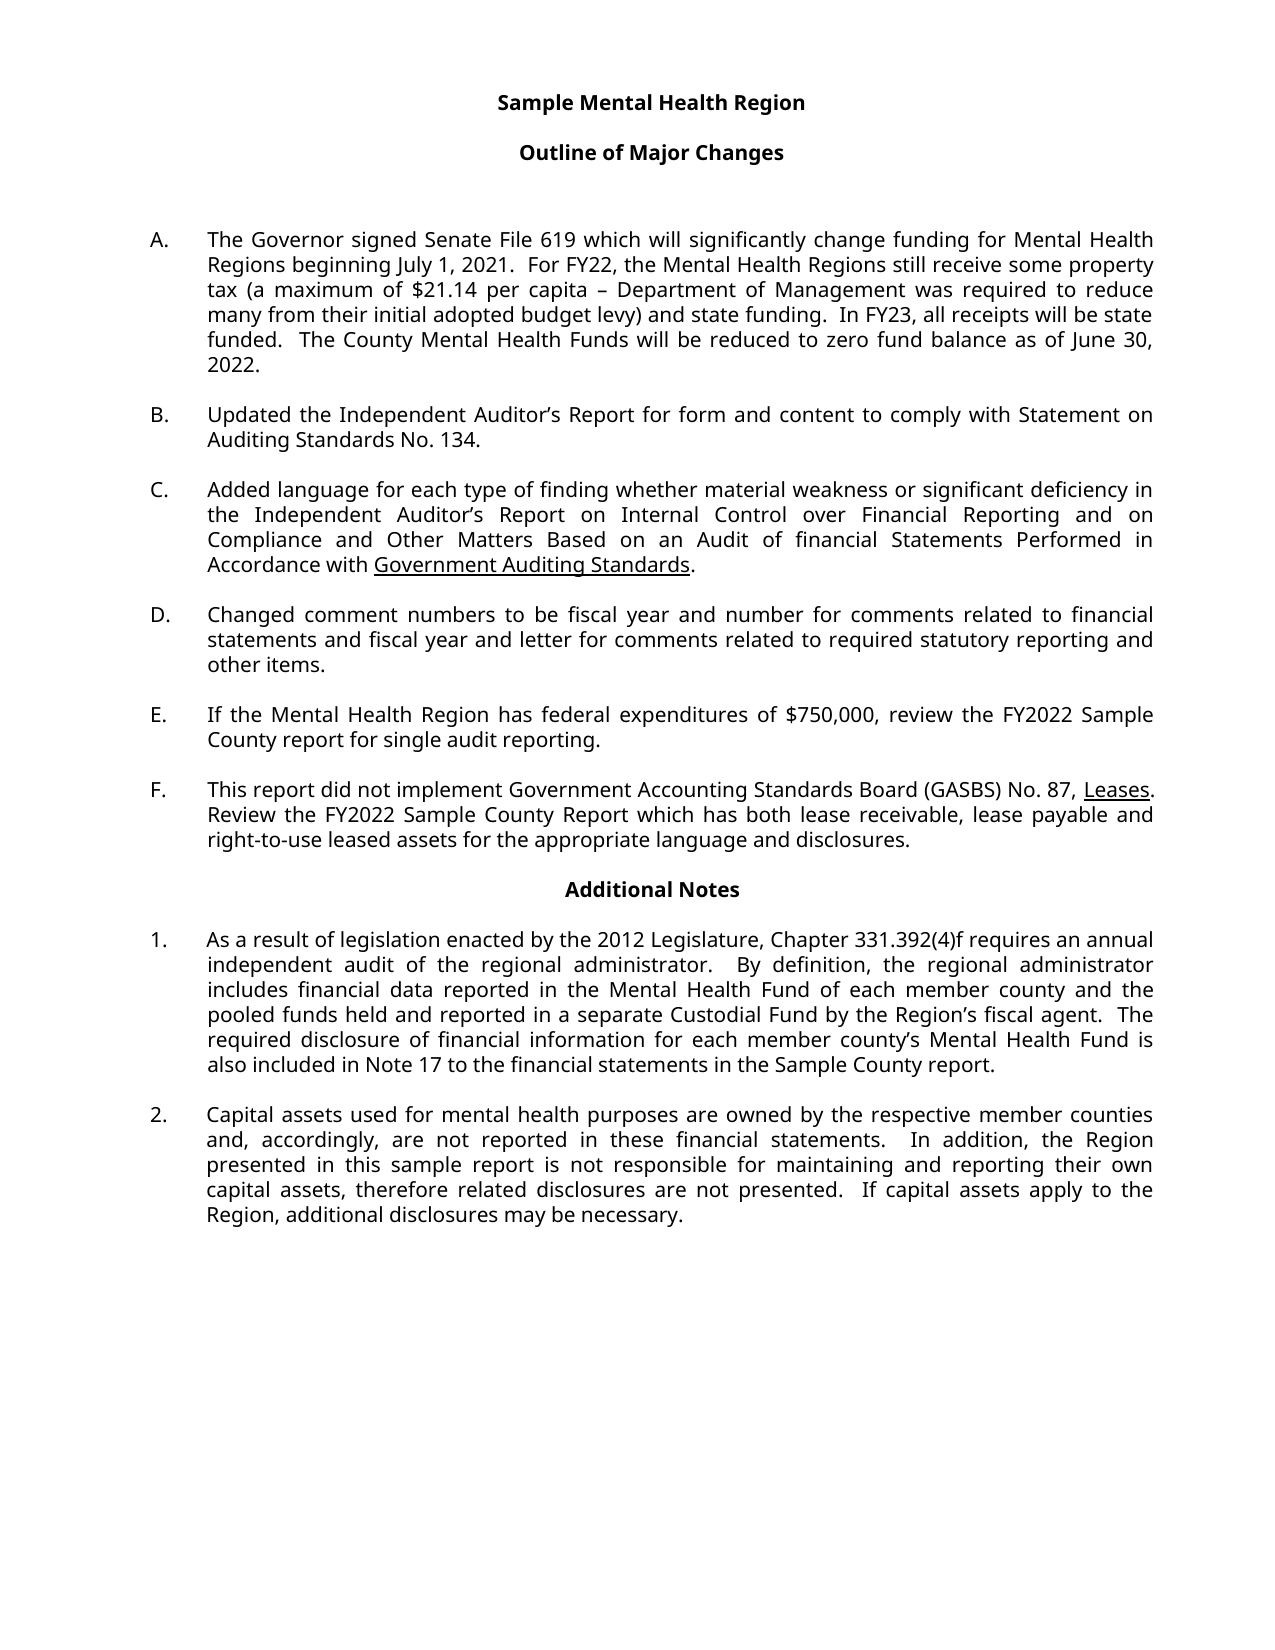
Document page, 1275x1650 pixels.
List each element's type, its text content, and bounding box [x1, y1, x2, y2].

list Changed comment numbers to be fiscal year and number for comments related to financial statements and fiscal year and letter for comments related to required statutory reporting and other items. [150, 602, 1155, 677]
list Updated the Independent Auditor’s Report for form and content to comply with Statement on Auditing Standards No. 134. [150, 402, 1155, 452]
text Additional Notes [150, 877, 1155, 902]
list This report did not implement Government Accounting Standards Board (GASBS) No. 87, Leases. Review the FY2022 Sample County Report which has both lease receivable, lease payable and right-to-use leased assets for the appropriate language and disclosures. [150, 777, 1155, 852]
list Capital assets used for mental health purposes are owned by the respective member counties and, accordingly, are not reported in these financial statements. In addition, the Region presented in this sample report is not responsible for maintaining and reporting their own capital assets, therefore related disclosures are not presented. If capital assets apply to the Region, additional disclosures may be necessary. [150, 1102, 1155, 1227]
list As a result of legislation enacted by the 2012 Legislature, Chapter 331.392(4)f requires an annual independent audit of the regional administrator. By definition, the regional administrator includes financial data reported in the Mental Health Fund of each member county and the pooled funds held and reported in a separate Custodial Fund by the Region’s fiscal agent. The required disclosure of financial information for each member county’s Mental Health Fund is also included in Note 17 to the financial statements in the Sample County report. [150, 927, 1155, 1077]
list If the Mental Health Region has federal expenditures of $750,000, review the FY2022 Sample County report for single audit reporting. [150, 702, 1155, 752]
list The Governor signed Senate File 619 which will significantly change funding for Mental Health Regions beginning July 1, 2021. For FY22, the Mental Health Regions still receive some property tax (a maximum of $21.14 per capita – Department of Management was required to reduce many from their initial adopted budget levy) and state funding. In FY23, all receipts will be state funded. The County Mental Health Funds will be reduced to zero fund balance as of June 30, 2022. [150, 227, 1155, 377]
list Added language for each type of finding whether material weakness or significant deficiency in the Independent Auditor’s Report on Internal Control over Financial Reporting and on Compliance and Other Matters Based on an Audit of financial Statements Performed in Accordance with Government Auditing Standards. [150, 477, 1155, 577]
